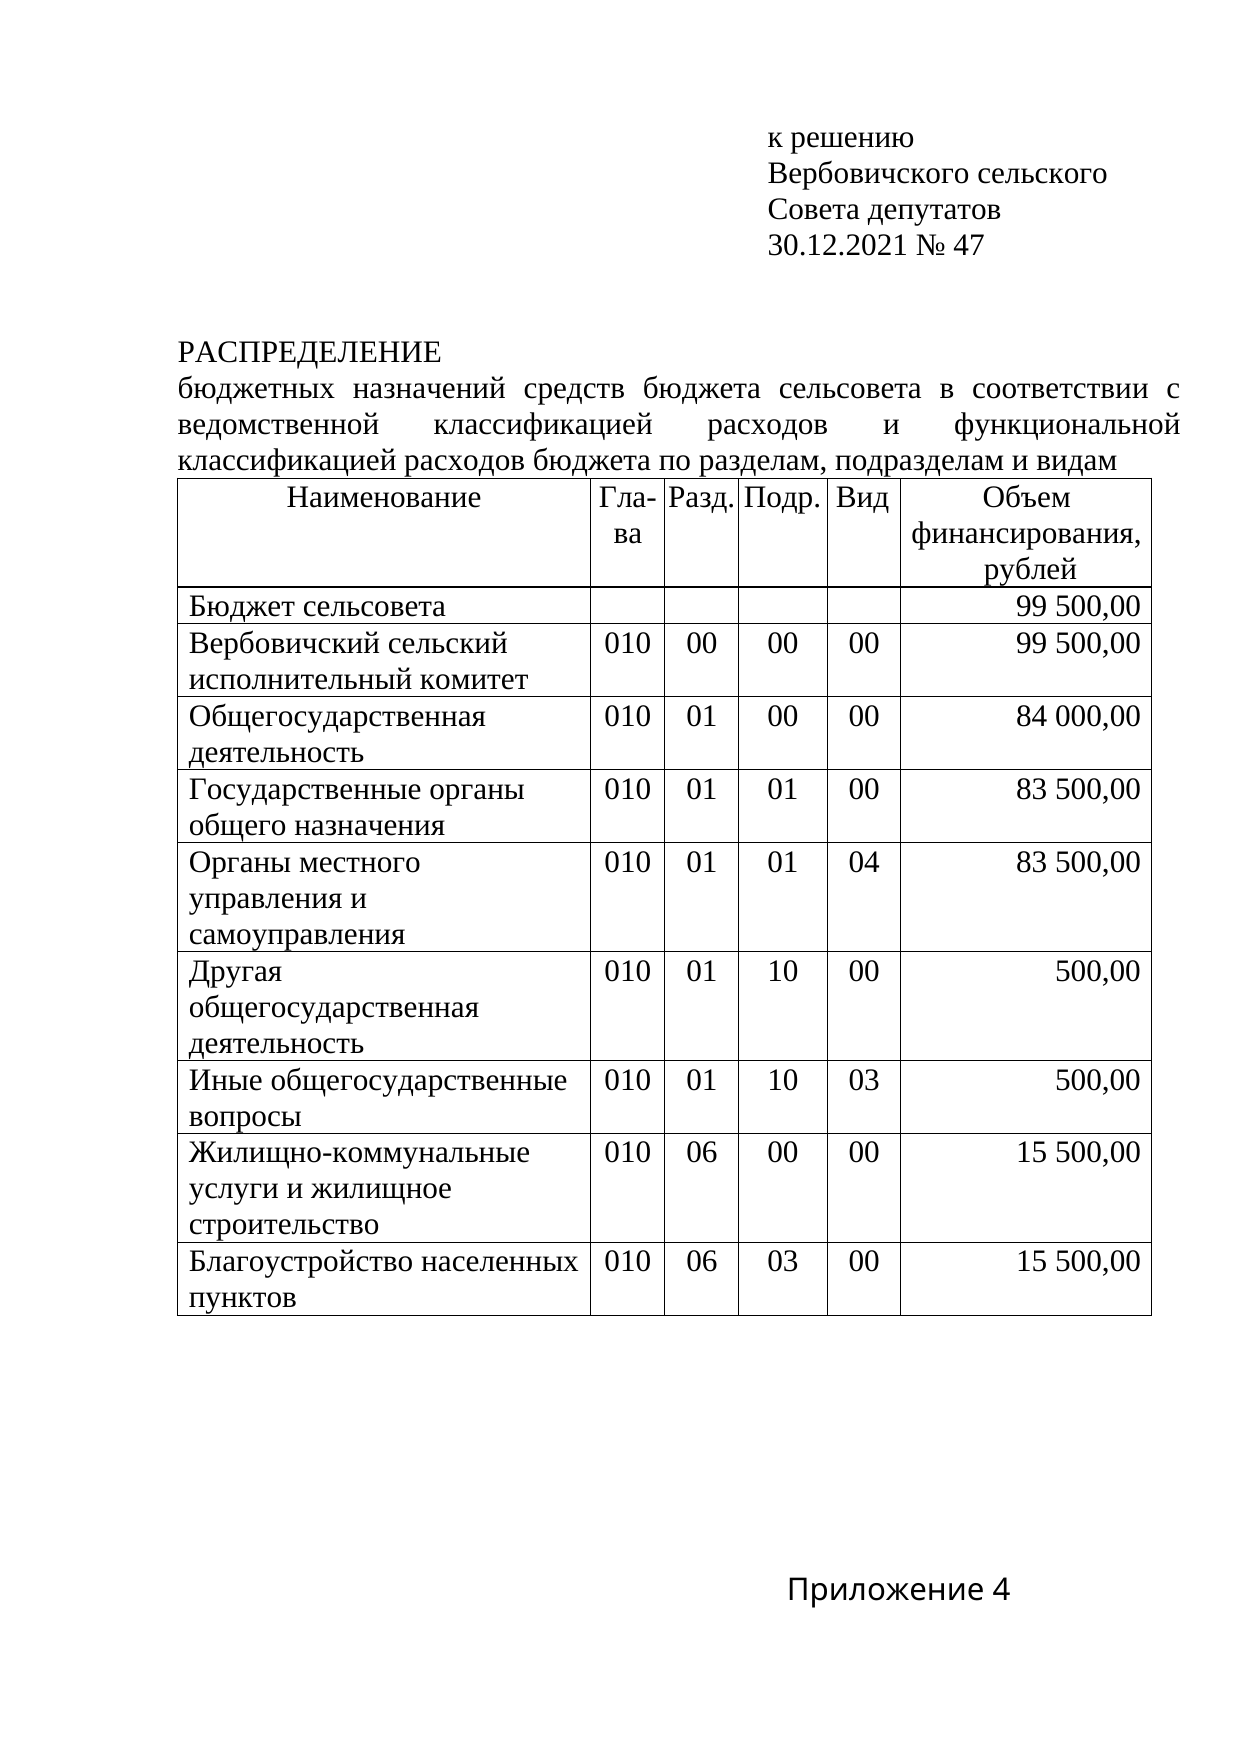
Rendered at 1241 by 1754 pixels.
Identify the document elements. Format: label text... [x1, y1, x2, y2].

table_cell 010 [591, 1243, 664, 1314]
table_cell 83 500,00 [901, 770, 1151, 842]
text Совета депутатов [767, 190, 1181, 226]
table_cell 00 [828, 1243, 900, 1314]
table_cell Бюджет сельсовета [178, 588, 590, 623]
table_cell 010 [591, 1134, 664, 1242]
table_cell Иные общегосударственные вопросы [178, 1061, 590, 1133]
table_cell Жилищно-коммунальные услуги и жилищное строительство [178, 1134, 590, 1242]
table_cell 10 [739, 952, 827, 1060]
table_cell 01 [739, 770, 827, 842]
table_cell 010 [591, 770, 664, 842]
table_cell 01 [665, 952, 738, 1060]
table_cell Органы местного управления и самоуправления [178, 843, 590, 951]
table_cell 01 [665, 697, 738, 769]
table_header Подр. [739, 479, 827, 586]
text бюджетных назначений средств бюджета сельсовета в соответствии с ведомственной классификацией расходов и функциональной классификацией расходов бюджета по разделам, подразделам и видам [177, 370, 1181, 477]
table_cell 03 [828, 1061, 900, 1133]
table_cell [591, 588, 664, 623]
table_cell 06 [665, 1134, 738, 1242]
table_cell 15 500,00 [901, 1243, 1151, 1314]
table_cell 15 500,00 [901, 1134, 1151, 1242]
table_cell 010 [591, 697, 664, 769]
table_cell 00 [739, 1134, 827, 1242]
table_cell Другая общегосударственная деятельность [178, 952, 590, 1060]
text к решению [767, 118, 1181, 154]
table_cell [828, 588, 900, 623]
table_cell 83 500,00 [901, 843, 1151, 951]
table_cell 01 [665, 770, 738, 842]
table_cell 00 [828, 1134, 900, 1242]
table_cell [739, 588, 827, 623]
table_cell 500,00 [901, 1061, 1151, 1133]
table_cell 06 [665, 1243, 738, 1314]
table_cell 84 000,00 [901, 697, 1151, 769]
table_cell 00 [665, 624, 738, 696]
table_cell [665, 588, 738, 623]
text РАСПРЕДЕЛЕНИЕ [177, 334, 1181, 370]
text Вербовичского сельского [767, 154, 1181, 190]
table_cell Государственные органы общего назначения [178, 770, 590, 842]
table_cell 00 [828, 952, 900, 1060]
table_cell 00 [828, 624, 900, 696]
table_cell 99 500,00 [901, 624, 1151, 696]
table_cell 010 [591, 624, 664, 696]
table_cell 10 [739, 1061, 827, 1133]
table_cell 00 [828, 697, 900, 769]
table_cell 99 500,00 [901, 588, 1151, 623]
table_header Гла- ва [591, 479, 664, 586]
table_cell 00 [828, 770, 900, 842]
text 30.12.2021 № 47 [767, 226, 1181, 262]
table_cell 010 [591, 952, 664, 1060]
table_cell 04 [828, 843, 900, 951]
table_header Вид [828, 479, 900, 586]
table_cell 500,00 [901, 952, 1151, 1060]
table_cell 01 [665, 843, 738, 951]
table_header Разд. [665, 479, 738, 586]
table_cell 01 [739, 843, 827, 951]
table_cell Общегосударственная деятельность [178, 697, 590, 769]
table_cell Вербовичский сельский исполнительный комитет [178, 624, 590, 696]
table_cell 03 [739, 1243, 827, 1314]
table_header Объем финансирования, рублей [901, 479, 1151, 586]
table_cell 00 [739, 697, 827, 769]
table_header Наименование [178, 479, 590, 586]
table_cell 00 [739, 624, 827, 696]
table_cell Благоустройство населенных пунктов [178, 1243, 590, 1314]
table_cell 010 [591, 843, 664, 951]
table_cell 010 [591, 1061, 664, 1133]
text Приложение 4 [177, 1567, 1181, 1610]
table_cell 01 [665, 1061, 738, 1133]
